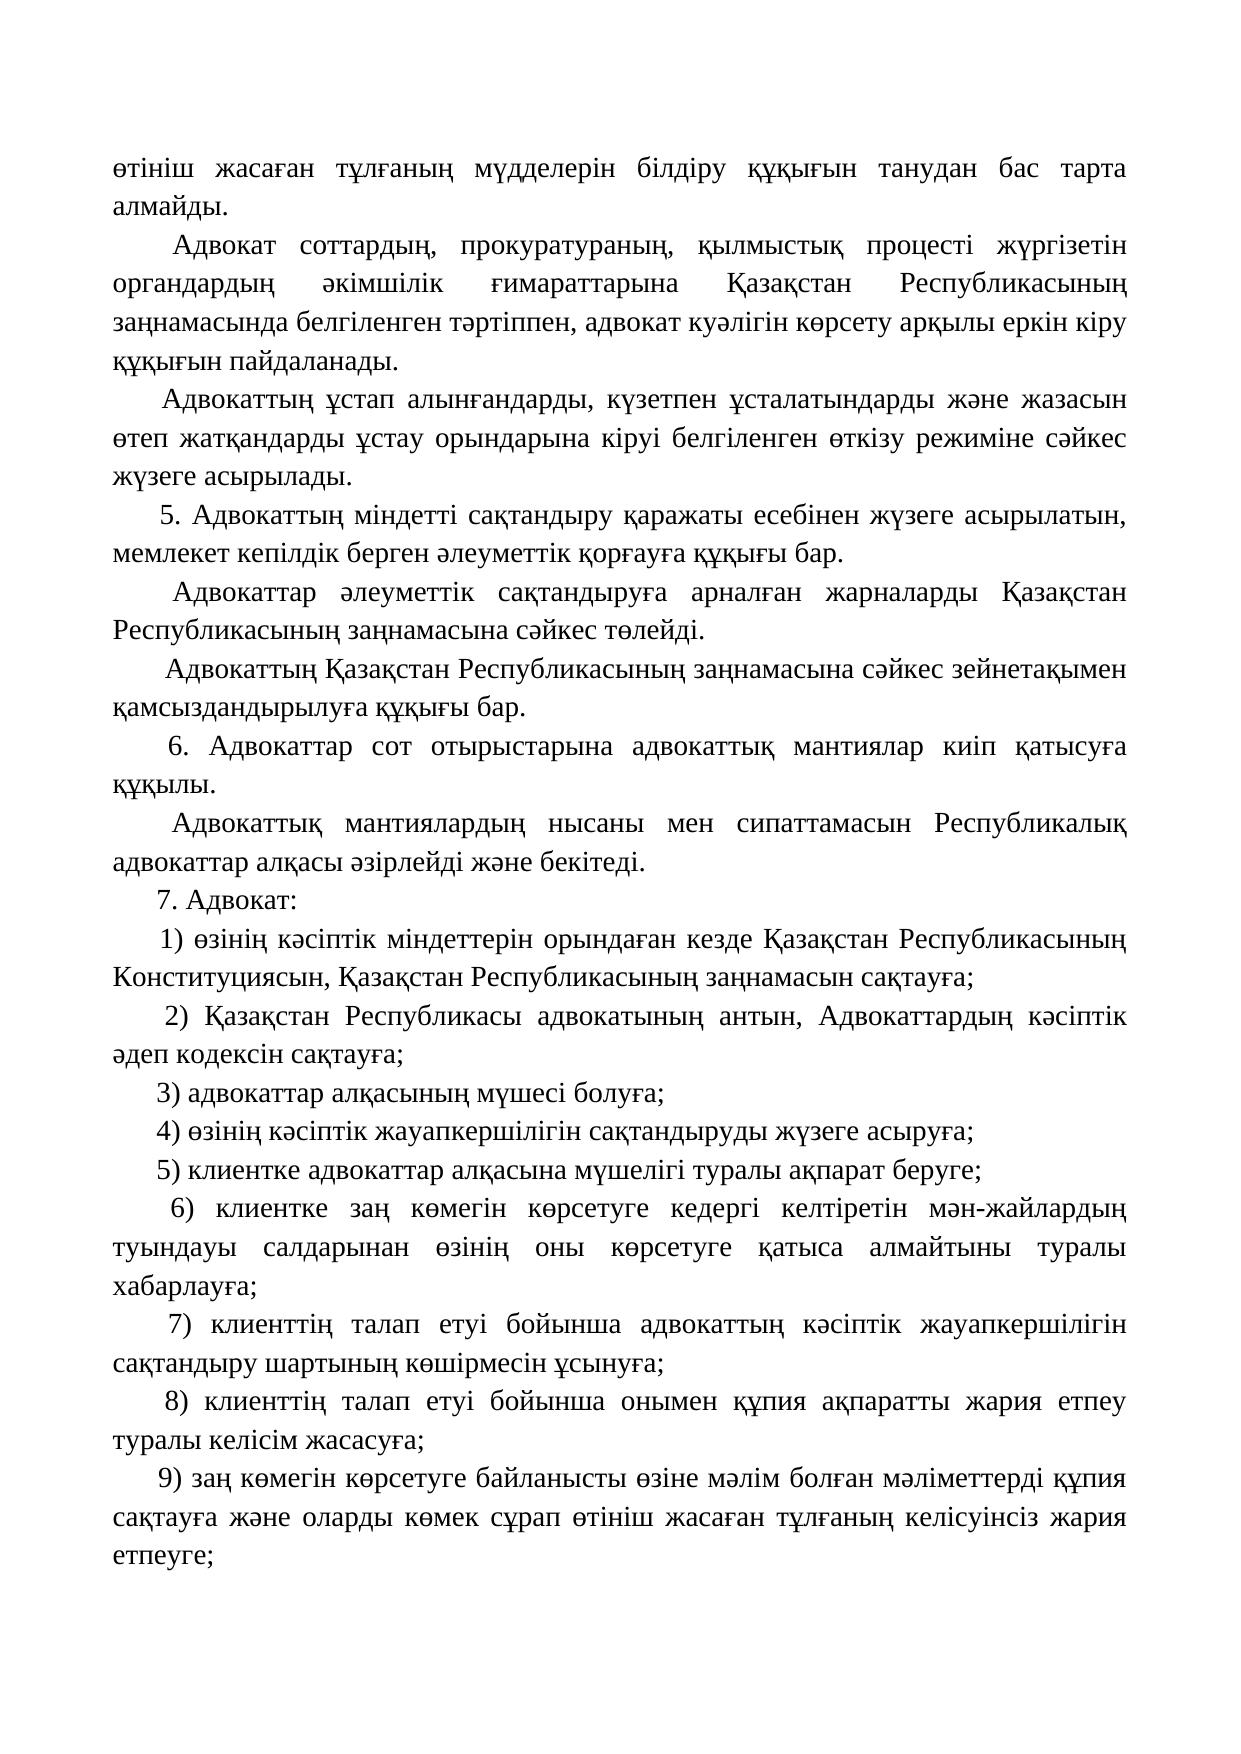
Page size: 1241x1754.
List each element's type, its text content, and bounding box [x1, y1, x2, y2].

text 4) өзінің кәсіптік жауапкершілігін сақтандыруды жүзеге асыруға; [112, 1113, 1128, 1147]
text 5. Адвокаттың мiндеттi сақтандыру қаражаты есебiнен жүзеге асырылатын, мемлекет кепiлдiк берген әлеуметтiк қорғауға құқығы бар. [112, 497, 1128, 569]
text 2) Қазақстан Республикасы адвокатының антын, Адвокаттардың кәсiптiк әдеп кодексiн сақтауға; [112, 998, 1128, 1070]
text 5) клиентке адвокаттар алқасына мүшелігі туралы ақпарат беруге; [112, 1152, 1128, 1186]
text 7. Адвокат: [112, 882, 1128, 916]
text 7) клиенттің талап етуі бойынша адвокаттың кәсіптік жауапкершілігін сақтандыру шартының көшірмесін ұсынуға; [112, 1306, 1128, 1378]
text 8) клиенттің талап етуі бойынша онымен құпия ақпаратты жария етпеу туралы келісім жасасуға; [112, 1383, 1128, 1455]
text Адвокаттың ұстап алынғандарды, күзетпен ұсталатындарды және жазасын өтеп жатқандарды ұстау орындарына кiруi белгiленген өткізу режиміне сәйкес жүзеге асырылады. [112, 381, 1128, 492]
text Адвокаттар әлеуметтiк сақтандыруға арналған жарналарды Қазақстан Республикасының заңнамасына сәйкес төлейдi. [112, 574, 1128, 646]
text 9) заң көмегін көрсетуге байланысты өзіне мәлім болған мәліметтерді құпия сақтауға және оларды көмек сұрап өтініш жасаған тұлғаның келісуінсіз жария етпеуге; [112, 1460, 1128, 1571]
text 3) адвокаттар алқасының мүшесі болуға; [112, 1075, 1128, 1108]
text Адвокат соттардың, прокуратураның, қылмыстық процесті жүргізетін органдардың әкімшілік ғимараттарына Қазақстан Республикасының заңнамасында белгіленген тәртіппен, адвокат куәлігін көрсету арқылы еркін кіру құқығын пайдаланады. [112, 227, 1128, 376]
text 6. Адвокаттар сот отырыстарына адвокаттық мантиялар киіп қатысуға құқылы. [112, 728, 1128, 800]
text 1) өзiнiң кәсiптік мiндеттерiн орындаған кезде Қазақстан Республикасының Конституциясын, Қазақстан Республикасының заңнамасын сақтауға; [112, 921, 1128, 993]
text 6) клиентке заң көмегін көрсетуге кедергі келтіретін мән-жайлардың туындауы салдарынан өзінің оны көрсетуге қатыса алмайтыны туралы хабарлауға; [112, 1191, 1128, 1301]
text Адвокаттың Қазақстан Республикасының заңнамасына сәйкес зейнетақымен қамсыздандырылуға құқығы бар. [112, 651, 1128, 723]
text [112, 150, 1128, 222]
text Адвокаттық мантиялардың нысаны мен сипаттамасын Республикалық адвокаттар алқасы әзірлейді және бекітеді. [112, 805, 1128, 877]
